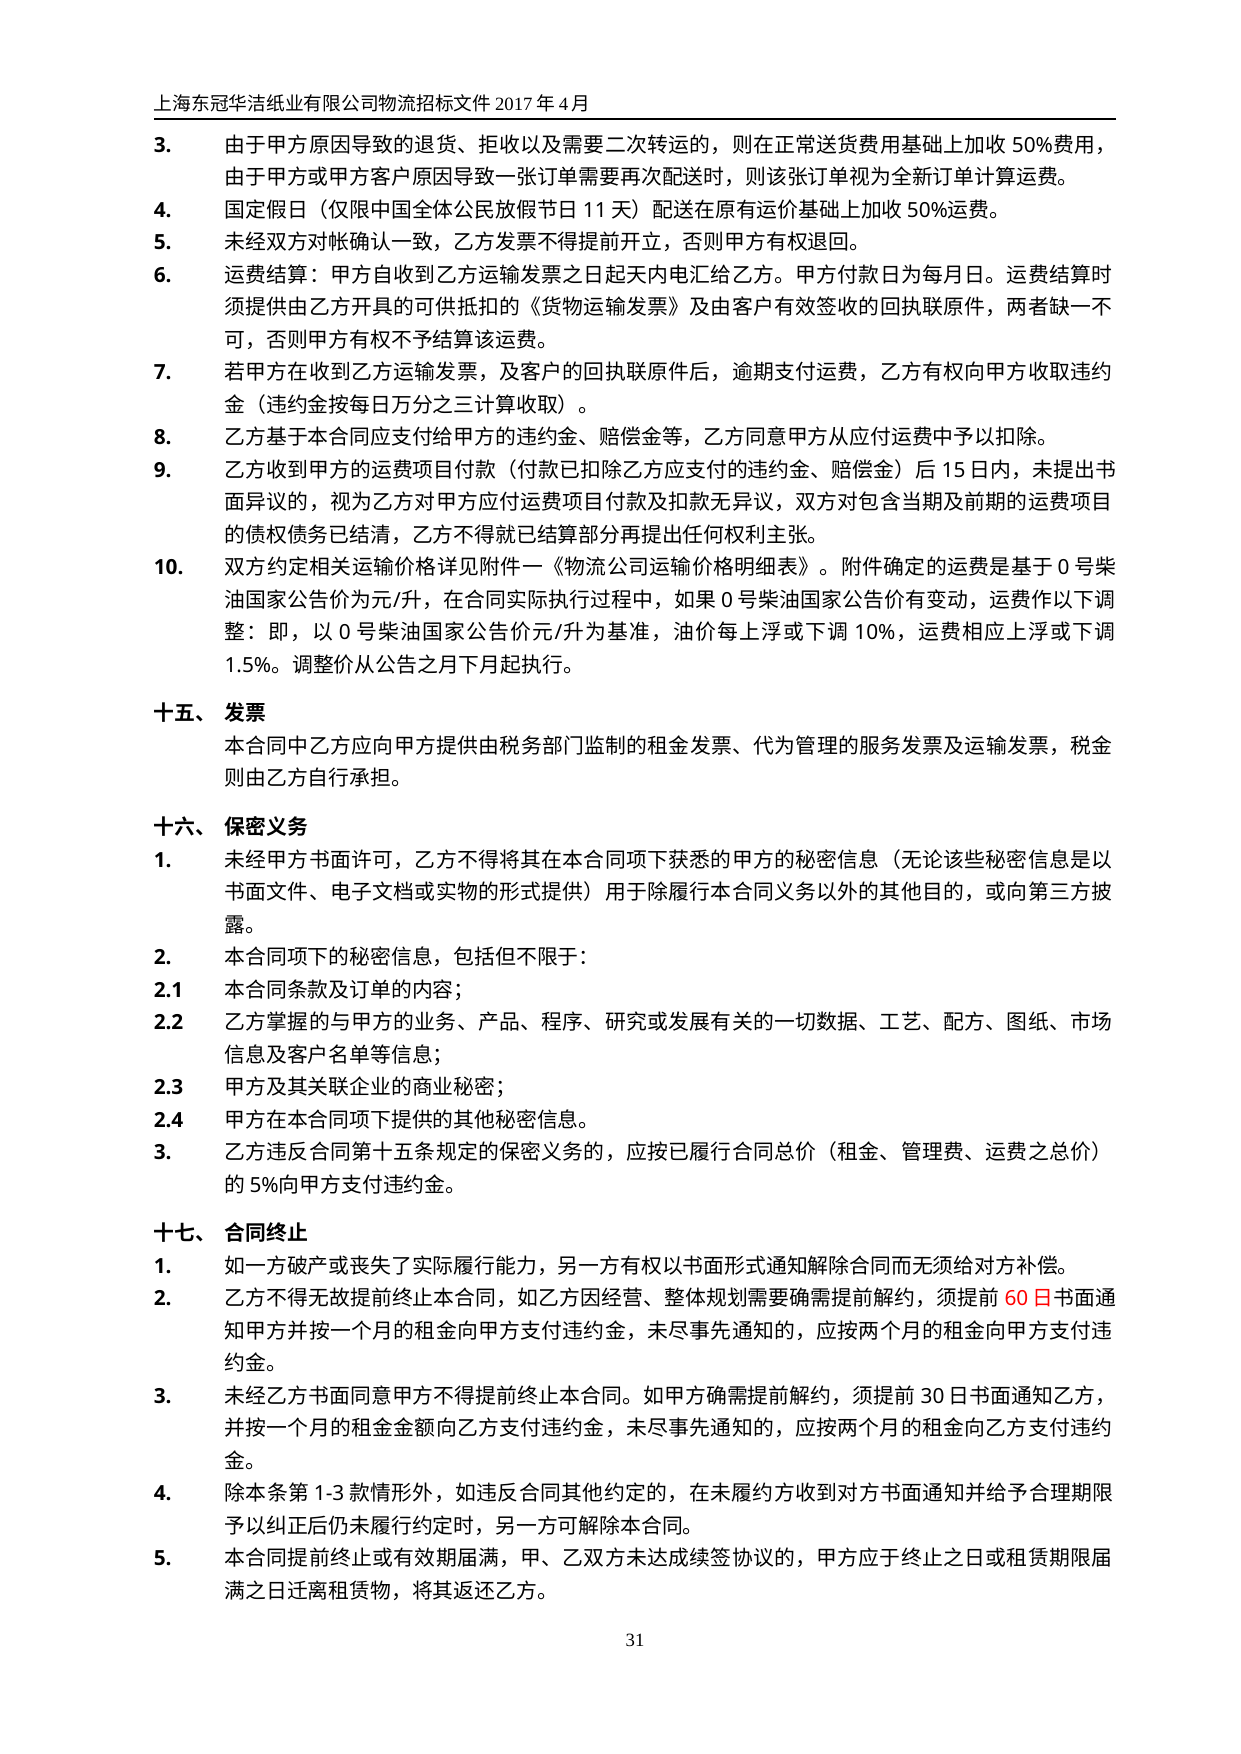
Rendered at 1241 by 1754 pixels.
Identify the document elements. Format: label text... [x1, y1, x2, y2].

list 乙方掌握的与甲方的业务、产品、程序、研究或发展有关的一切数据、工艺、配方、图纸、市场信息及客户名单等信息； [153, 1004, 1116, 1069]
list 双方约定相关运输价格详见附件一《物流公司运输价格明细表》。附件确定的运费是基于0号柴油国家公告价为元/升，在合同实际执行过程中，如果0号柴油国家公告价有变动，运费作以下调整：即，以0号柴油国家公告价元/升为基准，油价每上浮或下调10%，运费相应上浮或下调1.5%。调整价从公告之月下月起执行。 [153, 549, 1116, 679]
list 未经乙方书面同意甲方不得提前终止本合同。如甲方确需提前解约，须提前30日书面通知乙方，并按一个月的租金金额向乙方支付违约金，未尽事先通知的，应按两个月的租金向乙方支付违约金。 [153, 1378, 1116, 1476]
list 乙方基于本合同应支付给甲方的违约金、赔偿金等，乙方同意甲方从应付运费中予以扣除。 [153, 419, 1116, 452]
list 保密义务 [153, 809, 1116, 842]
list 如一方破产或丧失了实际履行能力，另一方有权以书面形式通知解除合同而无须给对方补偿。 [153, 1248, 1116, 1281]
list 甲方在本合同项下提供的其他秘密信息。 [153, 1102, 1116, 1134]
list 运费结算：甲方自收到乙方运输发票之日起天内电汇给乙方。甲方付款日为每月日。运费结算时须提供由乙方开具的可供抵扣的《货物运输发票》及由客户有效签收的回执联原件，两者缺一不可，否则甲方有权不予结算该运费。 [153, 257, 1116, 354]
list 乙方不得无故提前终止本合同，如乙方因经营、整体规划需要确需提前解约，须提前60日书面通知甲方并按一个月的租金向甲方支付违约金，未尽事先通知的，应按两个月的租金向甲方支付违约金。 [153, 1281, 1116, 1378]
list 合同终止 [153, 1216, 1116, 1248]
list 发票 [153, 696, 1116, 728]
list 未经甲方书面许可，乙方不得将其在本合同项下获悉的甲方的秘密信息（无论该些秘密信息是以书面文件、电子文档或实物的形式提供）用于除履行本合同义务以外的其他目的，或向第三方披露。 [153, 842, 1116, 939]
list 乙方违反合同第十五条规定的保密义务的，应按已履行合同总价（租金、管理费、运费之总价）的5%向甲方支付违约金。 [153, 1134, 1116, 1199]
list 本合同提前终止或有效期届满，甲、乙双方未达成续签协议的，甲方应于终止之日或租赁期限届满之日迁离租赁物，将其返还乙方。 [153, 1541, 1116, 1606]
list 国定假日（仅限中国全体公民放假节日11天）配送在原有运价基础上加收50%运费。 [153, 192, 1116, 224]
list 若甲方在收到乙方运输发票，及客户的回执联原件后，逾期支付运费，乙方有权向甲方收取违约金（违约金按每日万分之三计算收取）。 [153, 354, 1116, 419]
list 由于甲方原因导致的退货、拒收以及需要二次转运的，则在正常送货费用基础上加收50%费用，由于甲方或甲方客户原因导致一张订单需要再次配送时，则该张订单视为全新订单计算运费。 [153, 127, 1116, 192]
list 除本条第1-3款情形外，如违反合同其他约定的，在未履约方收到对方书面通知并给予合理期限予以纠正后仍未履行约定时，另一方可解除本合同。 [153, 1476, 1116, 1541]
list 甲方及其关联企业的商业秘密； [153, 1069, 1116, 1102]
list 本合同项下的秘密信息，包括但不限于： [153, 939, 1116, 972]
list 本合同中乙方应向甲方提供由税务部门监制的租金发票、代为管理的服务发票及运输发票，税金则由乙方自行承担。 [153, 728, 1116, 793]
list 乙方收到甲方的运费项目付款（付款已扣除乙方应支付的违约金、赔偿金）后15日内，未提出书面异议的，视为乙方对甲方应付运费项目付款及扣款无异议，双方对包含当期及前期的运费项目的债权债务已结清，乙方不得就已结算部分再提出任何权利主张。 [153, 452, 1116, 549]
list 未经双方对帐确认一致，乙方发票不得提前开立，否则甲方有权退回。 [153, 224, 1116, 257]
list 本合同条款及订单的内容； [153, 972, 1116, 1004]
